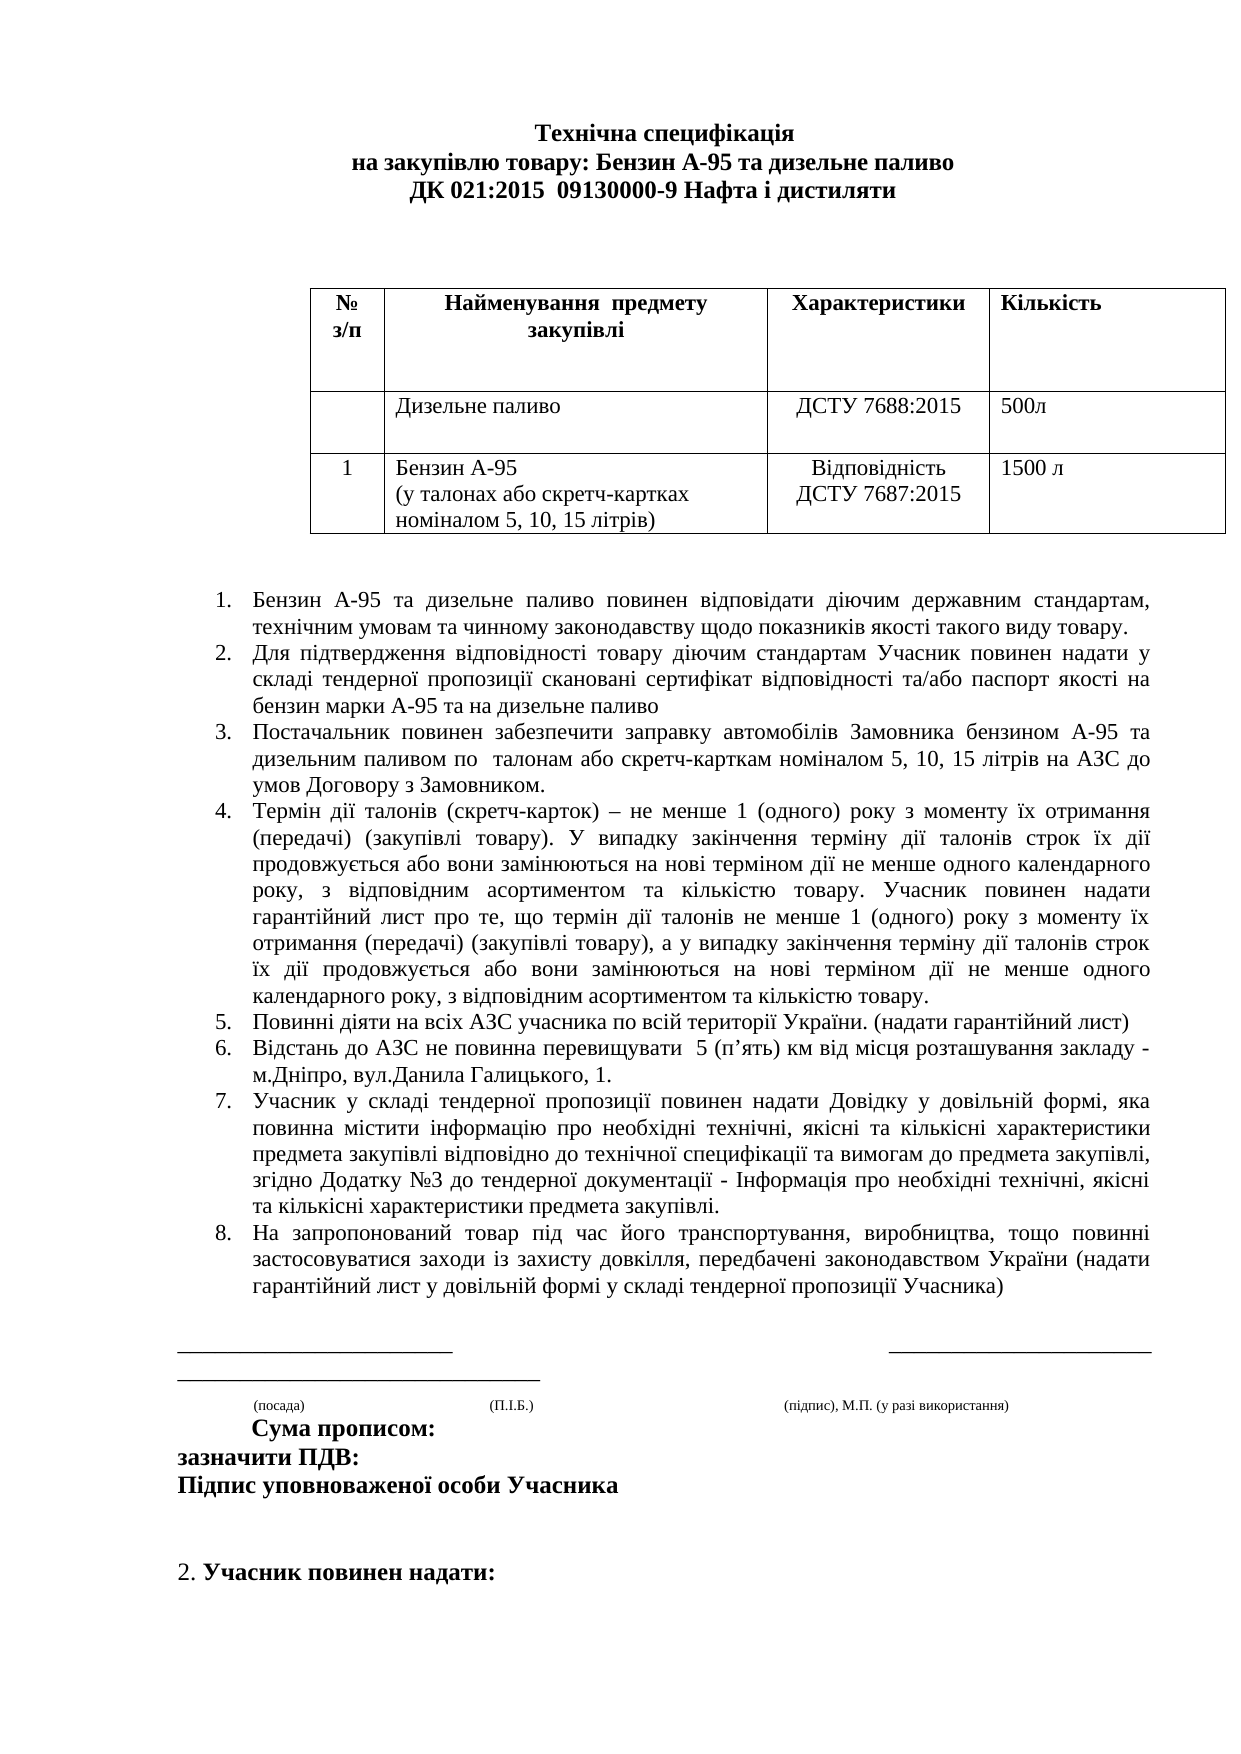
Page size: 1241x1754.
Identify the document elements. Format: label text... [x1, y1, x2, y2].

list Бензин А-95 та дизельне паливо повинен відповідати діючим державним стандартам, технічним умовам та чинному законодавству щодо показників якості такого виду товару. [215, 586, 1152, 639]
list Термін дії талонів (скретч-карток) – не менше 1 (одного) року з моменту їх отримання (передачі) (закупівлі товару). У випадку закінчення терміну дії талонів строк їх дії продовжується або вони замінюються на нові терміном дії не менше одного календарного року, з відповідним асортиментом та кількістю товару. Учасник повинен надати гарантійний лист про те, що термін дії талонів не менше 1 (одного) року з моменту їх отримання (передачі) (закупівлі товару), а у випадку закінчення терміну дії талонів строк їх дії продовжується або вони замінюються на нові терміном дії не менше одного календарного року, з відповідним асортиментом та кількістю товару. [215, 797, 1152, 1008]
table_header Кількість [990, 289, 1225, 391]
table_header Найменування предмету закупівлі [385, 289, 767, 391]
table_header № з/п [311, 289, 384, 391]
text на закупівлю товару: Бензин А-95 та дизельне паливо [207, 147, 1099, 176]
table_cell ДСТУ 7688:2015 [768, 392, 989, 453]
list Повинні діяти на всіх АЗС учасника по всій території України. (надати гарантійний лист) [215, 1008, 1152, 1034]
text Сума прописом: [177, 1413, 1152, 1442]
text зазначити ПДВ: [177, 1442, 1152, 1471]
table_cell 1 [311, 454, 384, 533]
text (посада) (П.І.Б.) (підпис), М.П. (у разі використання) [177, 1384, 1152, 1413]
table_cell 500л [990, 392, 1225, 453]
text Технічна специфікація [177, 118, 1152, 147]
text Підпис уповноваженої особи Учасника [177, 1471, 1152, 1499]
text 2. Учасник повинен надати: [177, 1557, 1152, 1586]
list Для підтвердження відповідності товару діючим стандартам Учасник повинен надати у складі тендерної пропозиції скановані сертифікат відповідності та/або паспорт якості на бензин марки А-95 та на дизельне паливо [215, 639, 1152, 718]
text ______________________ _____________________ _____________________________ [177, 1327, 1152, 1384]
list На запропонований товар під час його транспортування, виробництва, тощо повинні застосовуватися заходи із захисту довкілля, передбачені законодавством України (надати гарантійний лист у довільній формі у складі тендерної пропозиції Учасника) [215, 1219, 1152, 1298]
table_cell 1500 л [990, 454, 1225, 533]
list Відстань до АЗС не повинна перевищувати 5 (п’ять) км від місця розташування закладу - м.Дніпро, вул.Данила Галицького, 1. [215, 1034, 1152, 1087]
list Учасник у складі тендерної пропозиції повинен надати Довідку у довільній формі, яка повинна містити інформацію про необхідні технічні, якісні та кількісні характеристики предмета закупівлі відповідно до технічної специфікації та вимогам до предмета закупівлі, згідно Додатку №3 до тендерної документації - Інформація про необхідні технічні, якісні та кількісні характеристики предмета закупівлі. [215, 1087, 1152, 1219]
table_cell Відповідність ДСТУ 7687:2015 [768, 454, 989, 533]
list Постачальник повинен забезпечити заправку автомобілів Замовника бензином А-95 та дизельним паливом по талонам або скретч-карткам номіналом 5, 10, 15 літрів на АЗС до умов Договору з Замовником. [215, 718, 1152, 797]
text ДК 021:2015 09130000-9 Нафта і дистиляти [207, 176, 1099, 204]
table_cell Дизельне паливо [385, 392, 767, 453]
table_cell [311, 392, 384, 453]
table_cell Бензин А-95 (у талонах або скретч-картках номіналом 5, 10, 15 літрів) [385, 454, 767, 533]
table_header Характеристики [768, 289, 989, 391]
